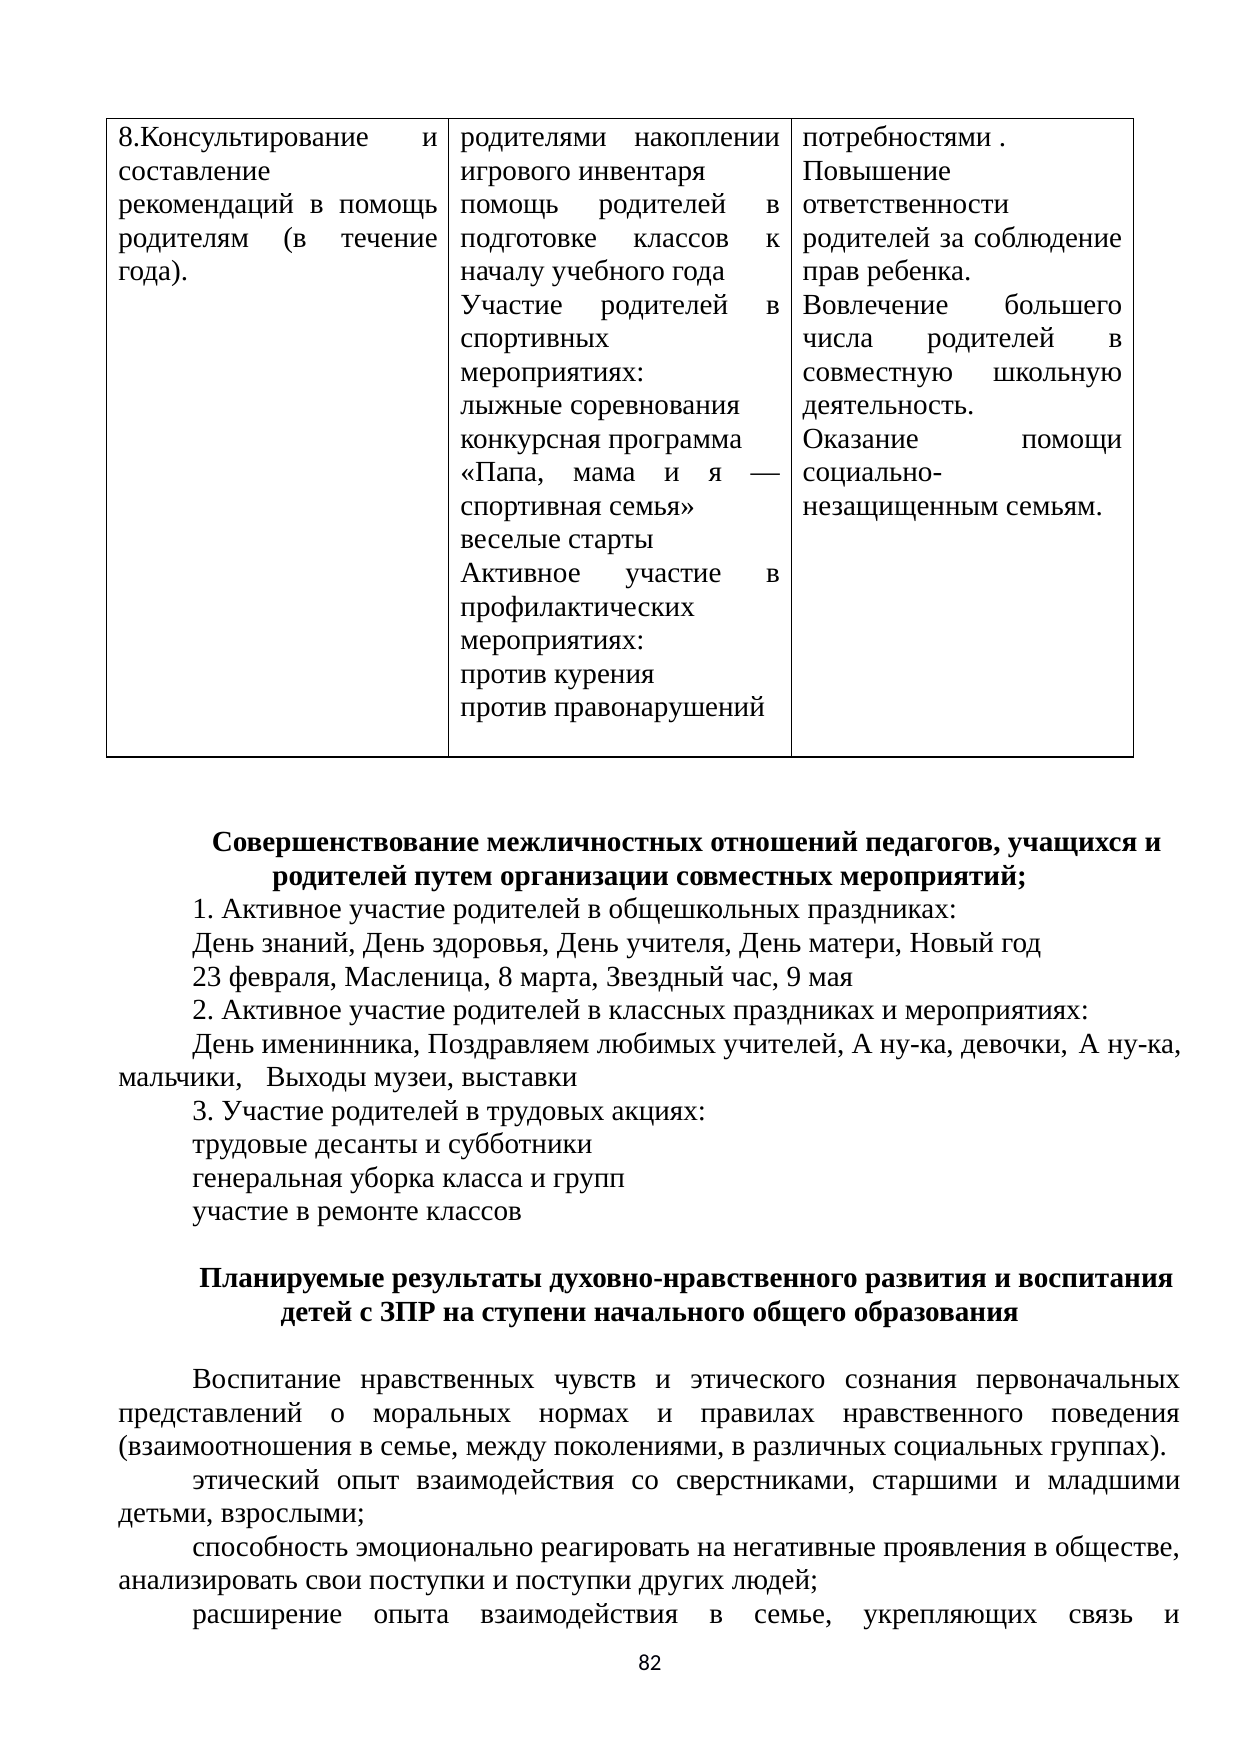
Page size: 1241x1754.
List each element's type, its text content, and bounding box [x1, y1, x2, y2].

text трудовые десанты и субботники [118, 1126, 1181, 1160]
text 23 февраля, Масленица, 8 марта, Звездный час, 9 мая [118, 959, 1181, 992]
text Воспитание нравственных чувств и этического сознания первоначальных представлений о моральных нормах и правилах нравственного поведения (взаимоотношения в семье, между поколениями, в различных социальных группах). [118, 1361, 1181, 1462]
text День именинника, Поздравляем любимых учителей, А ну-ка, девочки, А ну-ка, мальчики, Выходы музеи, выставки [118, 1026, 1181, 1093]
text 3. Участие родителей в трудовых акциях: [118, 1093, 1181, 1126]
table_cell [449, 119, 791, 756]
text этический опыт взаимодействия со сверстниками, старшими и младшими детьми, взрослыми; [118, 1462, 1181, 1529]
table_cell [792, 119, 1133, 756]
text Совершенствование межличностных отношений педагогов, учащихся и родителей путем организации совместных мероприятий; [118, 824, 1181, 892]
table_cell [107, 119, 448, 756]
text День знаний, День здоровья, День учителя, День матери, Новый год [118, 925, 1181, 959]
text способность эмоционально реагировать на негативные проявления в обществе, анализировать свои поступки и поступки других людей; [118, 1529, 1181, 1596]
text генеральная уборка класса и групп [118, 1160, 1181, 1193]
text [118, 1596, 1181, 1629]
text участие в ремонте классов [118, 1193, 1181, 1227]
text 1. Активное участие родителей в общешкольных праздниках: [118, 892, 1181, 925]
text 2. Активное участие родителей в классных праздниках и мероприятиях: [118, 992, 1181, 1026]
text Планируемые результаты духовно-нравственного развития и воспитания детей с ЗПР на ступени начального общего образования [118, 1261, 1181, 1328]
